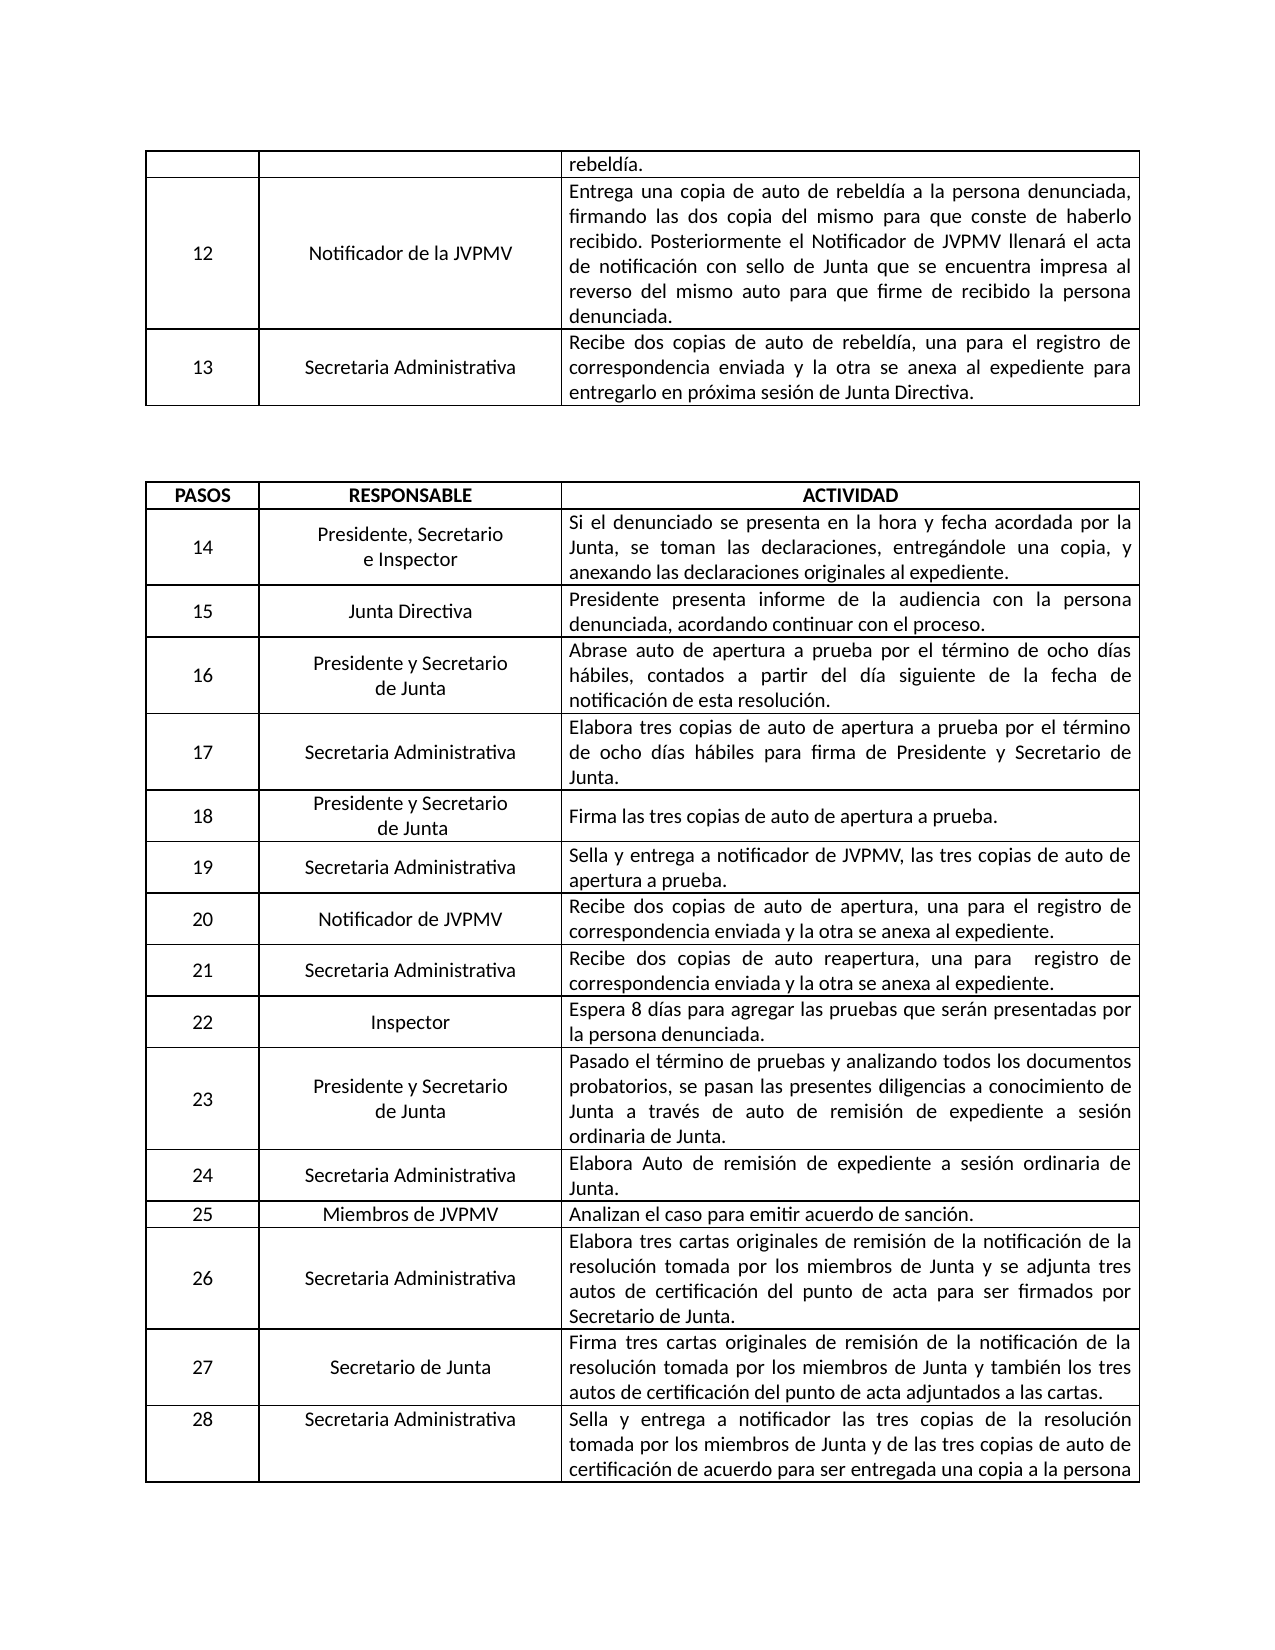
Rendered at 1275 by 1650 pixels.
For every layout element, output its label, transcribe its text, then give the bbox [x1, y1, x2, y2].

table_cell 15 [147, 586, 258, 636]
table_cell Secretario de Junta [260, 1330, 561, 1405]
table_cell 19 [147, 842, 258, 892]
table_cell Elabora tres copias de auto de apertura a prueba por el término de ocho días hábiles para firma de Presidente y Secretario de Junta. [562, 714, 1139, 789]
table_cell Presidente, Secretario e Inspector [260, 510, 561, 584]
table_cell 21 [147, 945, 258, 995]
table_cell 24 [147, 1150, 258, 1200]
table_header ACTIVIDAD [562, 483, 1139, 508]
table_cell Sella y entrega a notificador de JVPMV, las tres copias de auto de apertura a prueba. [562, 842, 1139, 892]
table_cell 16 [147, 638, 258, 712]
table_cell Recibe dos copias de auto de rebeldía, una para el registro de correspondencia enviada y la otra se anexa al expediente para entregarlo en próxima sesión de Junta Directiva. [562, 330, 1139, 405]
table_cell Presidente y Secretario de Junta [260, 1048, 561, 1148]
table_cell Espera 8 días para agregar las pruebas que serán presentadas por la persona denunciada. [562, 997, 1139, 1047]
table_cell 28 [147, 1406, 258, 1481]
table_cell Recibe dos copias de auto reapertura, una para registro de correspondencia enviada y la otra se anexa al expediente. [562, 945, 1139, 995]
table_cell 17 [147, 714, 258, 789]
table_cell Presidente y Secretario de Junta [260, 791, 561, 841]
table_cell Entrega una copia de auto de rebeldía a la persona denunciada, firmando las dos copia del mismo para que conste de haberlo recibido. Posteriormente el Notificador de JVPMV llenará el acta de notificación con sello de Junta que se encuentra impresa al reverso del mismo auto para que firme de recibido la persona denunciada. [562, 178, 1139, 328]
table_cell 26 [147, 1228, 258, 1328]
table_cell Notificador de JVPMV [260, 894, 561, 944]
table_cell Notificador de la JVPMV [260, 178, 561, 328]
table_cell 18 [147, 791, 258, 841]
table_header PASOS [147, 483, 258, 508]
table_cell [562, 1406, 1139, 1481]
table_cell Secretaria Administrativa [260, 945, 561, 995]
table_cell Inspector [260, 997, 561, 1047]
table_cell Secretaria Administrativa [260, 1150, 561, 1200]
table_cell Secretaria Administrativa [260, 842, 561, 892]
table_cell 27 [147, 1330, 258, 1405]
table_cell 11 [147, 152, 258, 177]
table_cell Elabora Auto de remisión de expediente a sesión ordinaria de Junta. [562, 1150, 1139, 1200]
table_cell Analizan el caso para emitir acuerdo de sanción. [562, 1202, 1139, 1227]
table_cell Secretaria Administrativa [260, 1228, 561, 1328]
table_cell Si el denunciado se presenta en la hora y fecha acordada por la Junta, se toman las declaraciones, entregándole una copia, y anexando las declaraciones originales al expediente. [562, 510, 1139, 584]
table_cell Elabora tres cartas originales de remisión de la notificación de la resolución tomada por los miembros de Junta y se adjunta tres autos de certificación del punto de acta para ser firmados por Secretario de Junta. [562, 1228, 1139, 1328]
table_cell 13 [147, 330, 258, 405]
table_cell Pasado el término de pruebas y analizando todos los documentos probatorios, se pasan las presentes diligencias a conocimiento de Junta a través de auto de remisión de expediente a sesión ordinaria de Junta. [562, 1048, 1139, 1148]
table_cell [562, 152, 1139, 177]
table_cell Recibe dos copias de auto de apertura, una para el registro de correspondencia enviada y la otra se anexa al expediente. [562, 894, 1139, 944]
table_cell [260, 1406, 561, 1481]
table_cell 25 [147, 1202, 258, 1227]
table_cell Miembros de JVPMV [260, 1202, 561, 1227]
table_cell 23 [147, 1048, 258, 1148]
table_cell Presidente y Secretario de Junta [260, 638, 561, 712]
table_cell Firma las tres copias de auto de apertura a prueba. [562, 791, 1139, 841]
table_cell Presidente presenta informe de la audiencia con la persona denunciada, acordando continuar con el proceso. [562, 586, 1139, 636]
table_cell Abrase auto de apertura a prueba por el término de ocho días hábiles, contados a partir del día siguiente de la fecha de notificación de esta resolución. [562, 638, 1139, 712]
table_cell Secretaria Administrativa [260, 714, 561, 789]
table_cell Firma tres cartas originales de remisión de la notificación de la resolución tomada por los miembros de Junta y también los tres autos de certificación del punto de acta adjuntados a las cartas. [562, 1330, 1139, 1405]
table_cell 12 [147, 178, 258, 328]
table_cell 20 [147, 894, 258, 944]
table_header RESPONSABLE [260, 483, 561, 508]
table_cell 14 [147, 510, 258, 584]
table_cell Secretaria Administrativa [260, 330, 561, 405]
table_cell Junta Directiva [260, 586, 561, 636]
table_cell 22 [147, 997, 258, 1047]
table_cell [260, 152, 561, 177]
